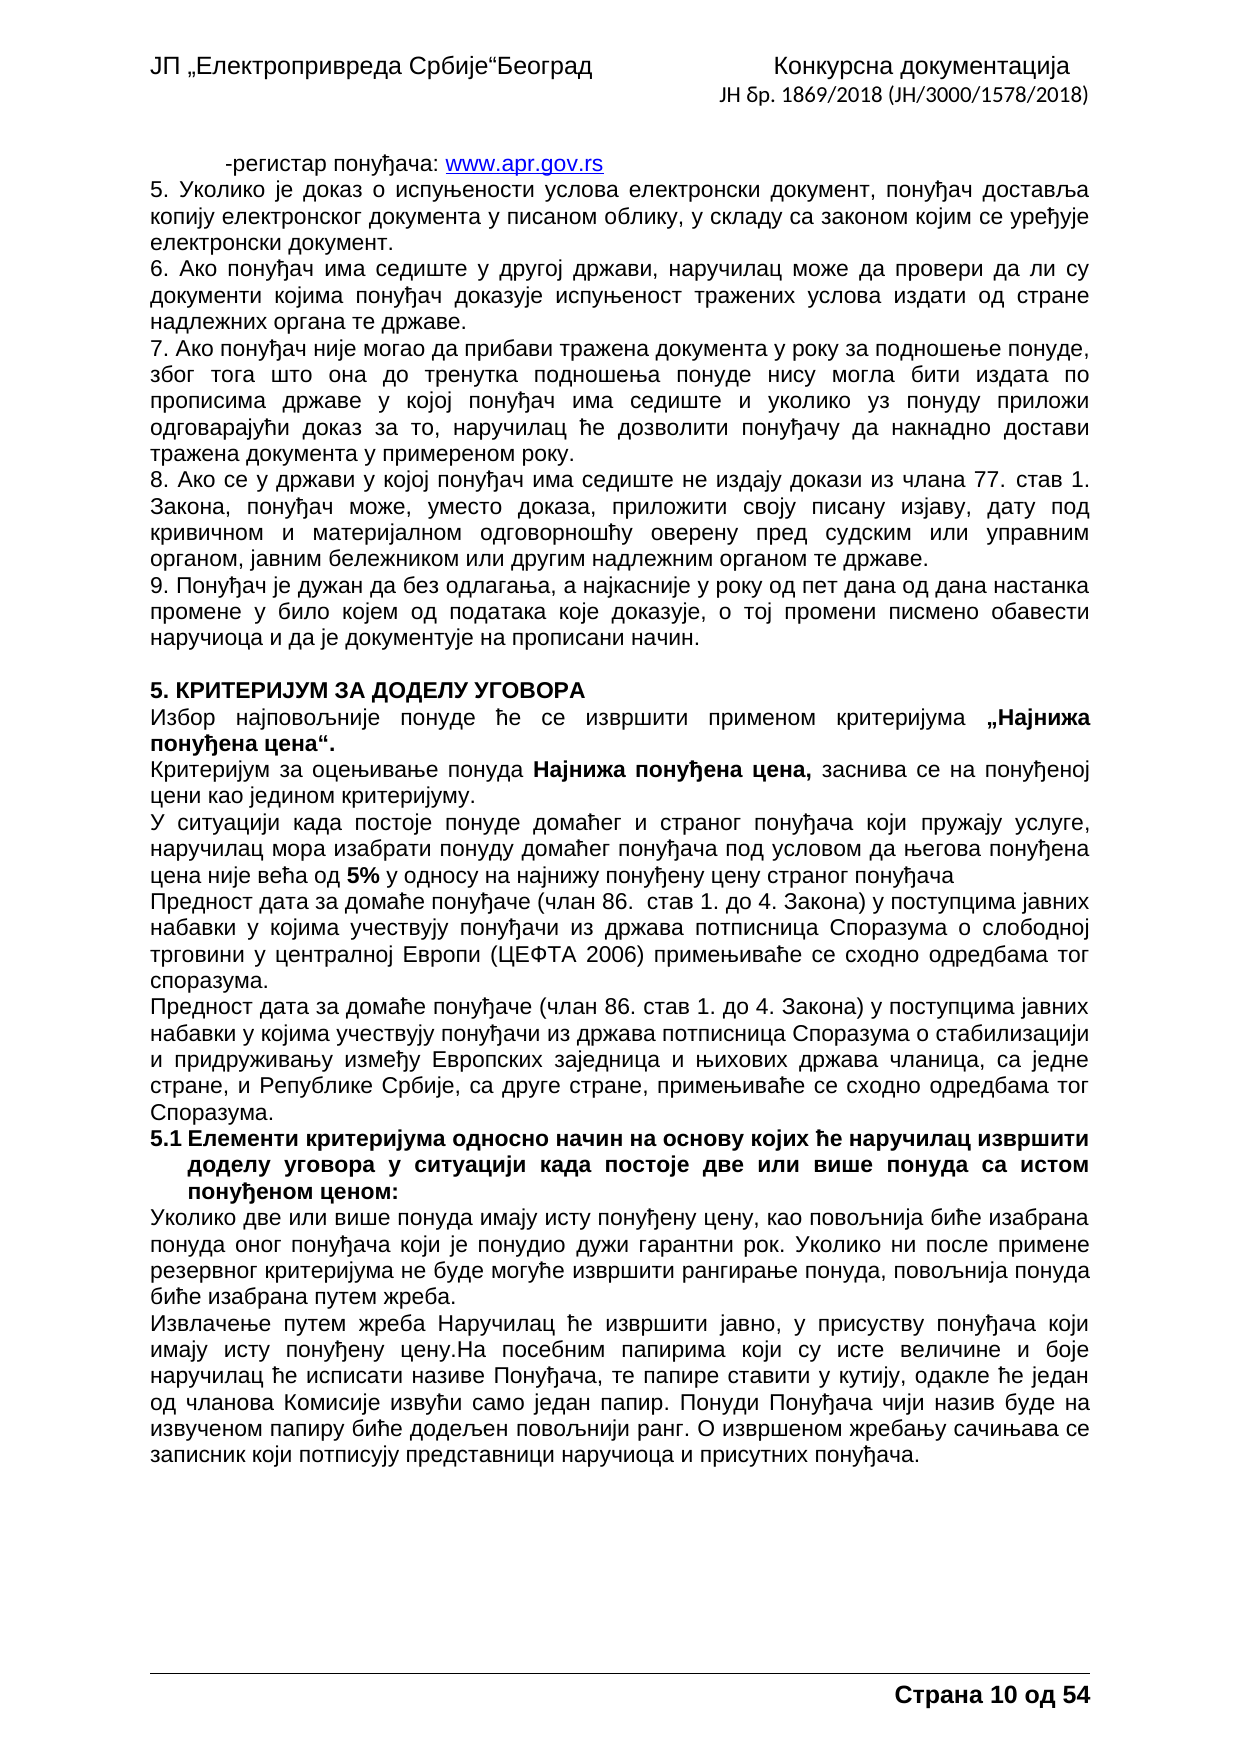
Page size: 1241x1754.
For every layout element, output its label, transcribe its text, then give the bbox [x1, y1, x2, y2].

text Извлачење путем жреба Наручилац ће извршити јавно, у присуству понуђача који имају исту понуђену цену.На посебним папирима који су исте величине и боје наручилац ће исписати називе Понуђача, те папире ставити у кутију, одакле ће један од чланова Комисије извући само један папир. Понуди Понуђача чији назив буде на извученом папиру биће додељен повољнији ранг. О извршеном жребању сачињава се записник који потписују представници наручиоца и присутних понуђача. [150, 1309, 1090, 1468]
text 5. Уколико је доказ о испуњености услова електронски документ, понуђач доставља копију електронског документа у писаном облику, у складу са законом којим се уређује електронски документ. [150, 176, 1090, 255]
text Критеријум за оцењивање понуда Најнижа понуђена цена, заснива се на понуђеној цени као једином критеријуму. [150, 756, 1090, 809]
text Избор најповољније понуде ће се извршити применом критеријума „Најнижа понуђена цена“. [150, 703, 1090, 756]
text Предност дата за домаће понуђаче (члан 86. став 1. до 4. Закона) у поступцима јавних набавки у којима учествују понуђачи из држава потписница Споразума о стабилизацији и придруживању између Европских заједница и њихових држава чланица, са једне стране, и Републике Србије, са друге стране, примењиваће се сходно одредбама тог Споразума. [150, 993, 1090, 1125]
text 5. КРИТЕРИЈУМ ЗА ДОДЕЛУ УГОВОРА [150, 677, 1090, 703]
text Уколико две или више понуда имају исту понуђену цену, као повољнија биће изабрана понуда оног понуђача који је понудио дужи гарантни рок. Уколико ни после примене резервног критеријума не буде могуће извршити рангирање понуда, повољнија понуда биће изабрана путем жреба. [150, 1204, 1090, 1309]
text Предност дата за домаће понуђаче (члан 86. став 1. до 4. Закона) у поступцима јавних набавки у којима учествују понуђачи из држава потписница Споразума о слободној трговини у централној Европи (ЦЕФТА 2006) примењиваће се сходно одредбама тог споразума. [150, 888, 1090, 993]
text У ситуацији када постоје понуде домаћег и страног понуђача који пружају услуге, наручилац мора изабрати понуду домаћег понуђача под условом да његова понуђена цена није већа од 5% у односу на нaјнижу понуђену цену страног понуђача [150, 809, 1090, 888]
text 9. Понуђач је дужан да без одлагања, а најкасније у року од пет дана од дана настанка промене у било којем од података које доказује, о тој промени писмено обавести наручиоца и да је документује на прописани начин. [150, 572, 1090, 651]
text 8. Ако се у држави у којој понуђач има седиште не издају докази из члана 77. став 1. Закона, понуђач може, уместо доказа, приложити своју писану изјаву, дату под кривичном и материјалном одговорношћу оверену пред судским или управним органом, јавним бележником или другим надлежним органом те државе. [150, 466, 1090, 572]
list Елементи критеријума односно начин на основу којих ће наручилац извршити доделу уговора у ситуацији када постоје две или више понуда са истом понуђеном ценом: [150, 1125, 1090, 1204]
text 7. Ако понуђач није могао да прибави тражена документа у року за подношење понуде, због тога што она до тренутка подношења понуде нису могла бити издата по прописима државе у којој понуђач има седиште и уколико уз понуду приложи одговарајући доказ за то, наручилац ће дозволити понуђачу да накнадно достави тражена документа у примереном року. [150, 334, 1090, 466]
text 6. Ако понуђач има седиште у другој држави, наручилац може да провери да ли су документи којима понуђач доказује испуњеност тражених услова издати од стране надлежних органа те државе. [150, 255, 1090, 334]
text -регистар понуђача: www.apr.gov.rs [150, 150, 1090, 176]
